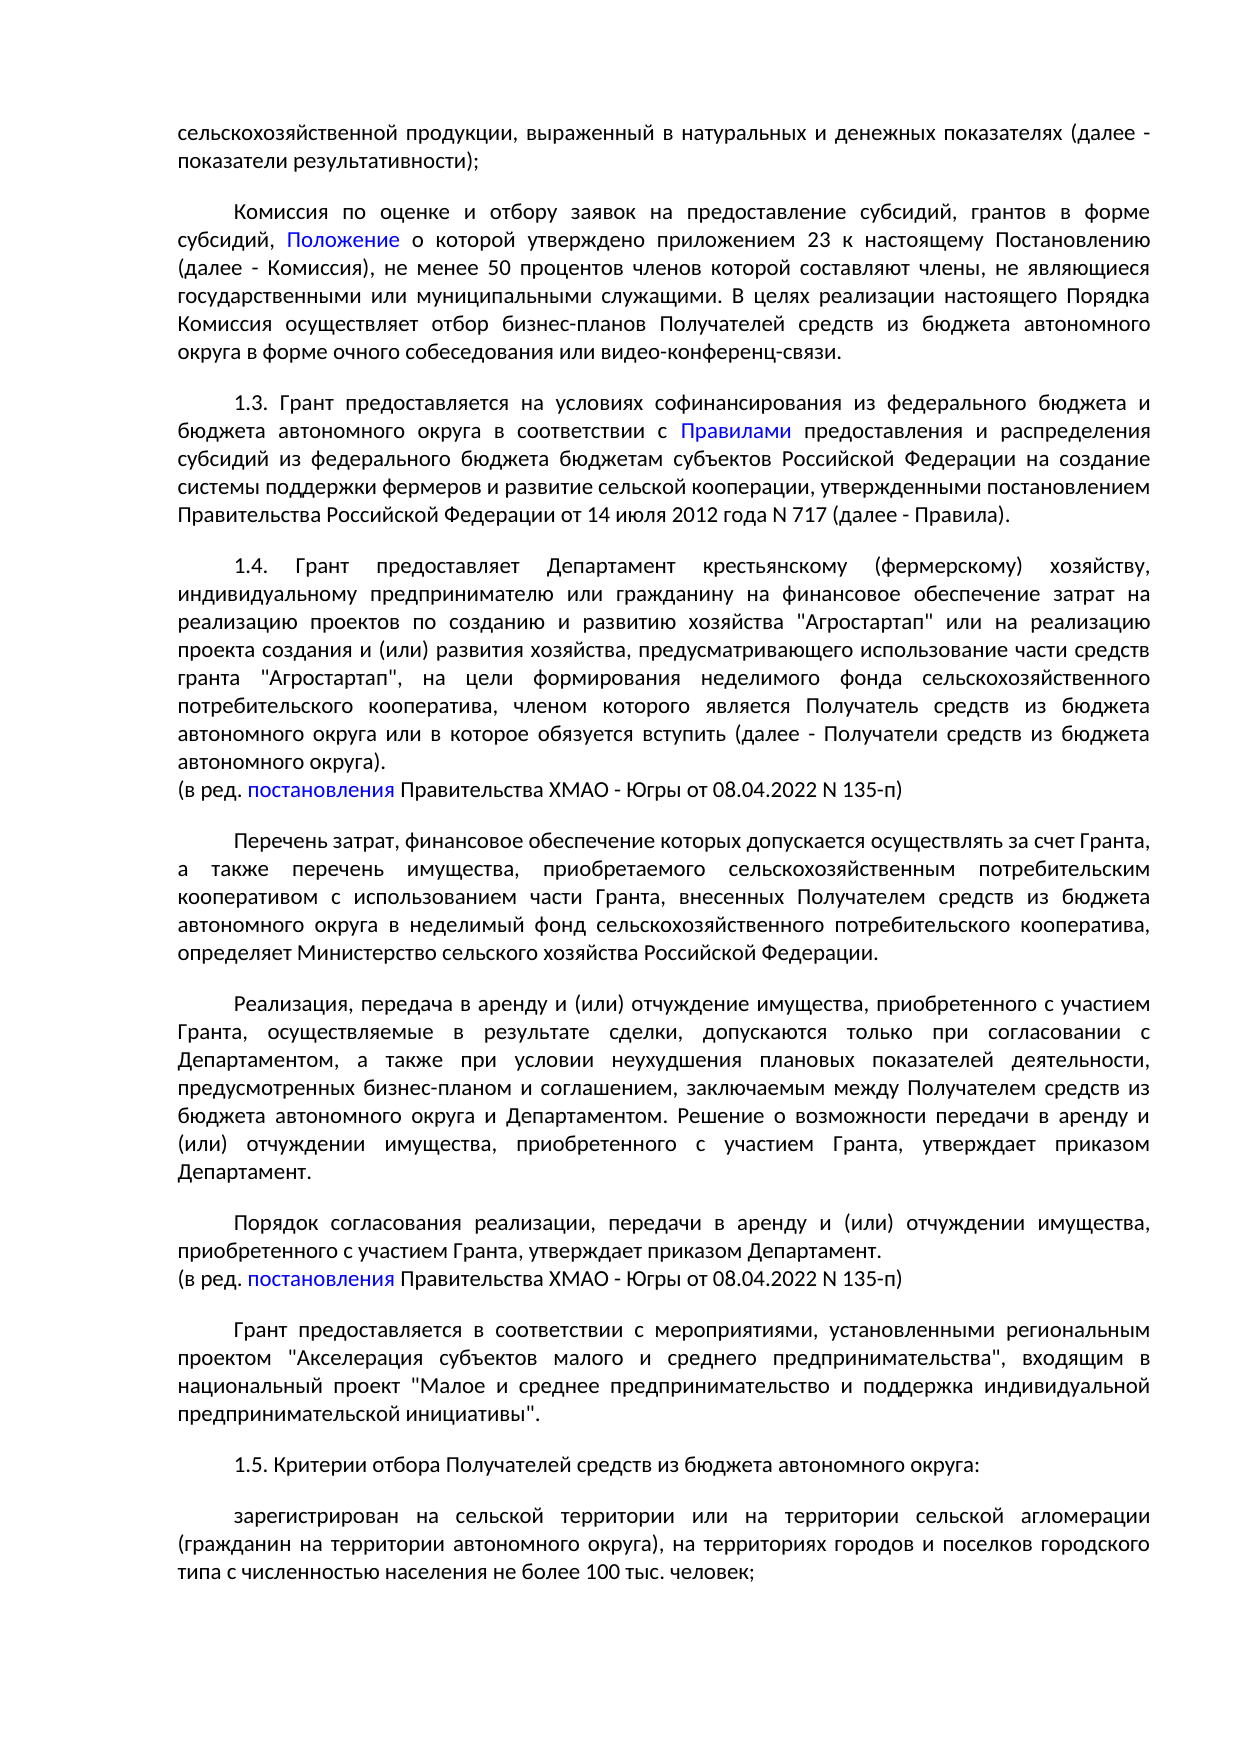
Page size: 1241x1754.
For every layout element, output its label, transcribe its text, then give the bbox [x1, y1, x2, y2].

text зарегистрирован на сельской территории или на территории сельской агломерации (гражданин на территории автономного округа), на территориях городов и поселков городского типа с численностью населения не более 100 тыс. человек; [177, 1501, 1152, 1585]
text 1.5. Критерии отбора Получателей средств из бюджета автономного округа: [177, 1450, 1152, 1478]
text Грант предоставляется в соответствии с мероприятиями, установленными региональным проектом "Акселерация субъектов малого и среднего предпринимательства", входящим в национальный проект "Малое и среднее предпринимательство и поддержка индивидуальной предпринимательской инициативы". [177, 1315, 1152, 1427]
text Порядок согласования реализации, передачи в аренду и (или) отчуждении имущества, приобретенного с участием Гранта, утверждает приказом Департамент. [177, 1208, 1152, 1264]
text (в ред. постановления Правительства ХМАО - Югры от 08.04.2022 N 135-п) [177, 775, 1152, 803]
text Комиссия по оценке и отбору заявок на предоставление субсидий, грантов в форме субсидий, Положение о которой утверждено приложением 23 к настоящему Постановлению (далее - Комиссия), не менее 50 процентов членов которой составляют члены, не являющиеся государственными или муниципальными служащими. В целях реализации настоящего Порядка Комиссия осуществляет отбор бизнес-планов Получателей средств из бюджета автономного округа в форме очного собеседования или видео-конференц-связи. [177, 197, 1152, 365]
text (в ред. постановления Правительства ХМАО - Югры от 08.04.2022 N 135-п) [177, 1264, 1152, 1292]
text 1.3. Грант предоставляется на условиях софинансирования из федерального бюджета и бюджета автономного округа в соответствии с Правилами предоставления и распределения субсидий из федерального бюджета бюджетам субъектов Российской Федерации на создание системы поддержки фермеров и развитие сельской кооперации, утвержденными постановлением Правительства Российской Федерации от 14 июля 2012 года N 717 (далее - Правила). [177, 388, 1152, 528]
text Реализация, передача в аренду и (или) отчуждение имущества, приобретенного с участием Гранта, осуществляемые в результате сделки, допускаются только при согласовании с Департаментом, а также при условии неухудшения плановых показателей деятельности, предусмотренных бизнес-планом и соглашением, заключаемым между Получателем средств из бюджета автономного округа и Департаментом. Решение о возможности передачи в аренду и (или) отчуждении имущества, приобретенного с участием Гранта, утверждает приказом Департамент. [177, 989, 1152, 1185]
text 1.4. Грант предоставляет Департамент крестьянскому (фермерскому) хозяйству, индивидуальному предпринимателю или гражданину на финансовое обеспечение затрат на реализацию проектов по созданию и развитию хозяйства "Агростартап" или на реализацию проекта создания и (или) развития хозяйства, предусматривающего использование части средств гранта "Агростартап", на цели формирования неделимого фонда сельскохозяйственного потребительского кооператива, членом которого является Получатель средств из бюджета автономного округа или в которое обязуется вступить (далее - Получатели средств из бюджета автономного округа). [177, 551, 1152, 775]
text Перечень затрат, финансовое обеспечение которых допускается осуществлять за счет Гранта, а также перечень имущества, приобретаемого сельскохозяйственным потребительским кооперативом с использованием части Гранта, внесенных Получателем средств из бюджета автономного округа в неделимый фонд сельскохозяйственного потребительского кооператива, определяет Министерство сельского хозяйства Российской Федерации. [177, 826, 1152, 966]
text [177, 118, 1152, 174]
